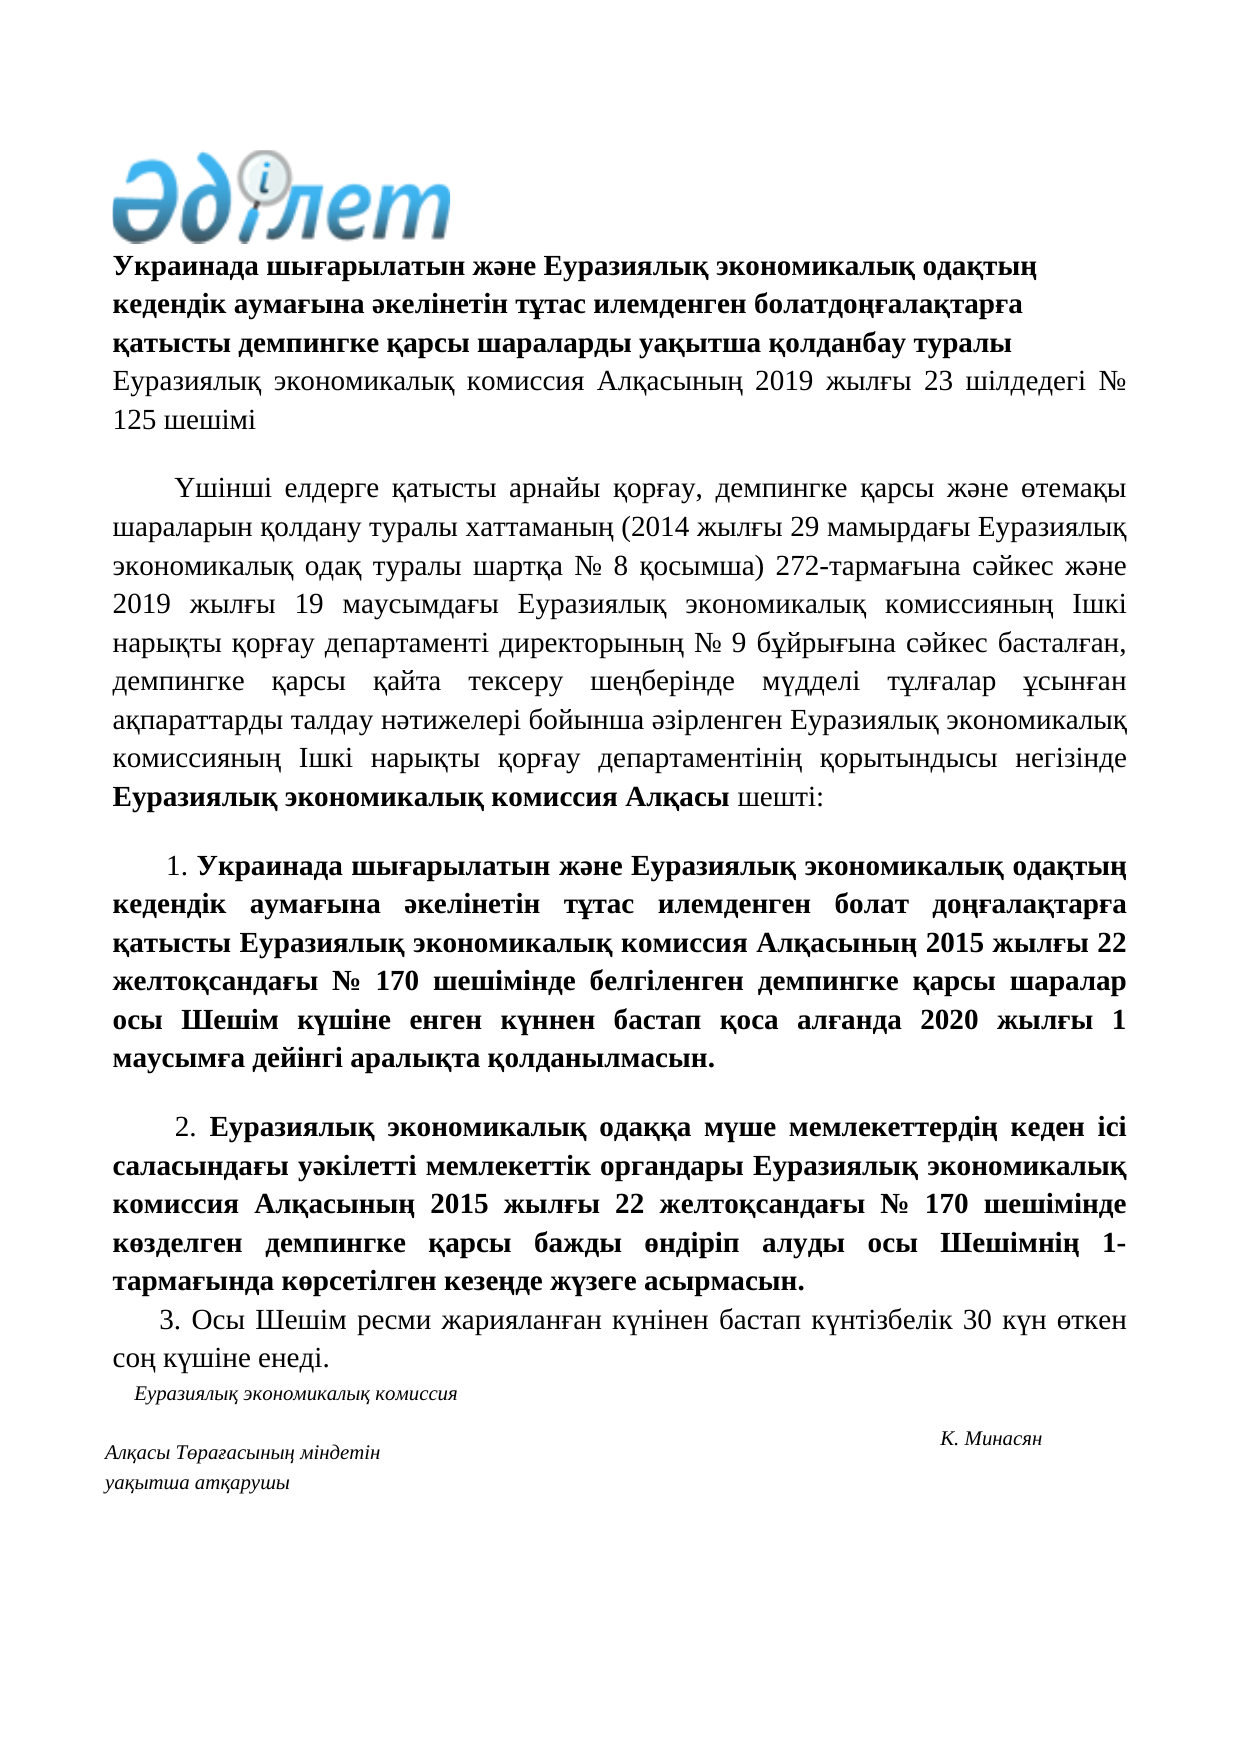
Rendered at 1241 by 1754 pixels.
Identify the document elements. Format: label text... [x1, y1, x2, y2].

text 3. Осы Шешім ресми жарияланған күнінен бастап күнтізбелік 30 күн өткен соң күшіне енеді. [112, 1302, 1128, 1374]
table_header Еуразиялық экономикалық комиссия Алқасы Төрағасының міндетін уақытша атқарушы [101, 1379, 939, 1502]
text 2. Еуразиялық экономикалық одаққа мүше мемлекеттердің кеден ісі саласындағы уәкілетті мемлекеттік органдары Еуразиялық экономикалық комиссия Алқасының 2015 жылғы 22 желтоқсандағы № 170 шешімінде көзделген демпингке қарсы бажды өндіріп алуды осы Шешімнің 1-тармағында көрсетілген кезеңде жүзеге асырмасын. [112, 1109, 1128, 1297]
text 1. Украинада шығарылатын және Еуразиялық экономикалық одақтың кедендік аумағына әкелінетін тұтас илемденген болат доңғалақтарға қатысты Еуразиялық экономикалық комиссия Алқасының 2015 жылғы 22 желтоқсандағы № 170 шешімінде белгіленген демпингке қарсы шаралар осы Шешім күшіне енген күннен бастап қоса алғанда 2020 жылғы 1 маусымға дейінгі аралықта қолданылмасын. [112, 848, 1128, 1074]
table_header К. Минасян [939, 1379, 1240, 1502]
text Үшінші елдерге қатысты арнайы қорғау, демпингке қарсы және өтемақы шараларын қолдану туралы хаттаманың (2014 жылғы 29 мамырдағы Еуразиялық экономикалық одақ туралы шартқа № 8 қосымша) 272-тармағына сәйкес және 2019 жылғы 19 маусымдағы Еуразиялық экономикалық комиссияның Ішкі нарықты қорғау департаменті директорының № 9 бұйрығына сәйкес басталған, демпингке қарсы қайта тексеру шеңберінде мүдделі тұлғалар ұсынған ақпараттарды талдау нәтижелері бойынша әзірленген Еуразиялық экономикалық комиссияның Ішкі нарықты қорғау департаментінің қорытындысы негізінде Еуразиялық экономикалық комиссия Алқасы шешті: [112, 471, 1128, 812]
text Украинада шығарылатын және Еуразиялық экономикалық одақтың кедендік аумағына әкелінетін тұтас илемденген болатдоңғалақтарға қатысты демпингке қарсы шараларды уақытша қолданбау туралы [112, 248, 1128, 358]
text Еуразиялық экономикалық комиссия Алқасының 2019 жылғы 23 шілдедегі № 125 шешімі [112, 363, 1128, 435]
picture [112, 150, 451, 244]
